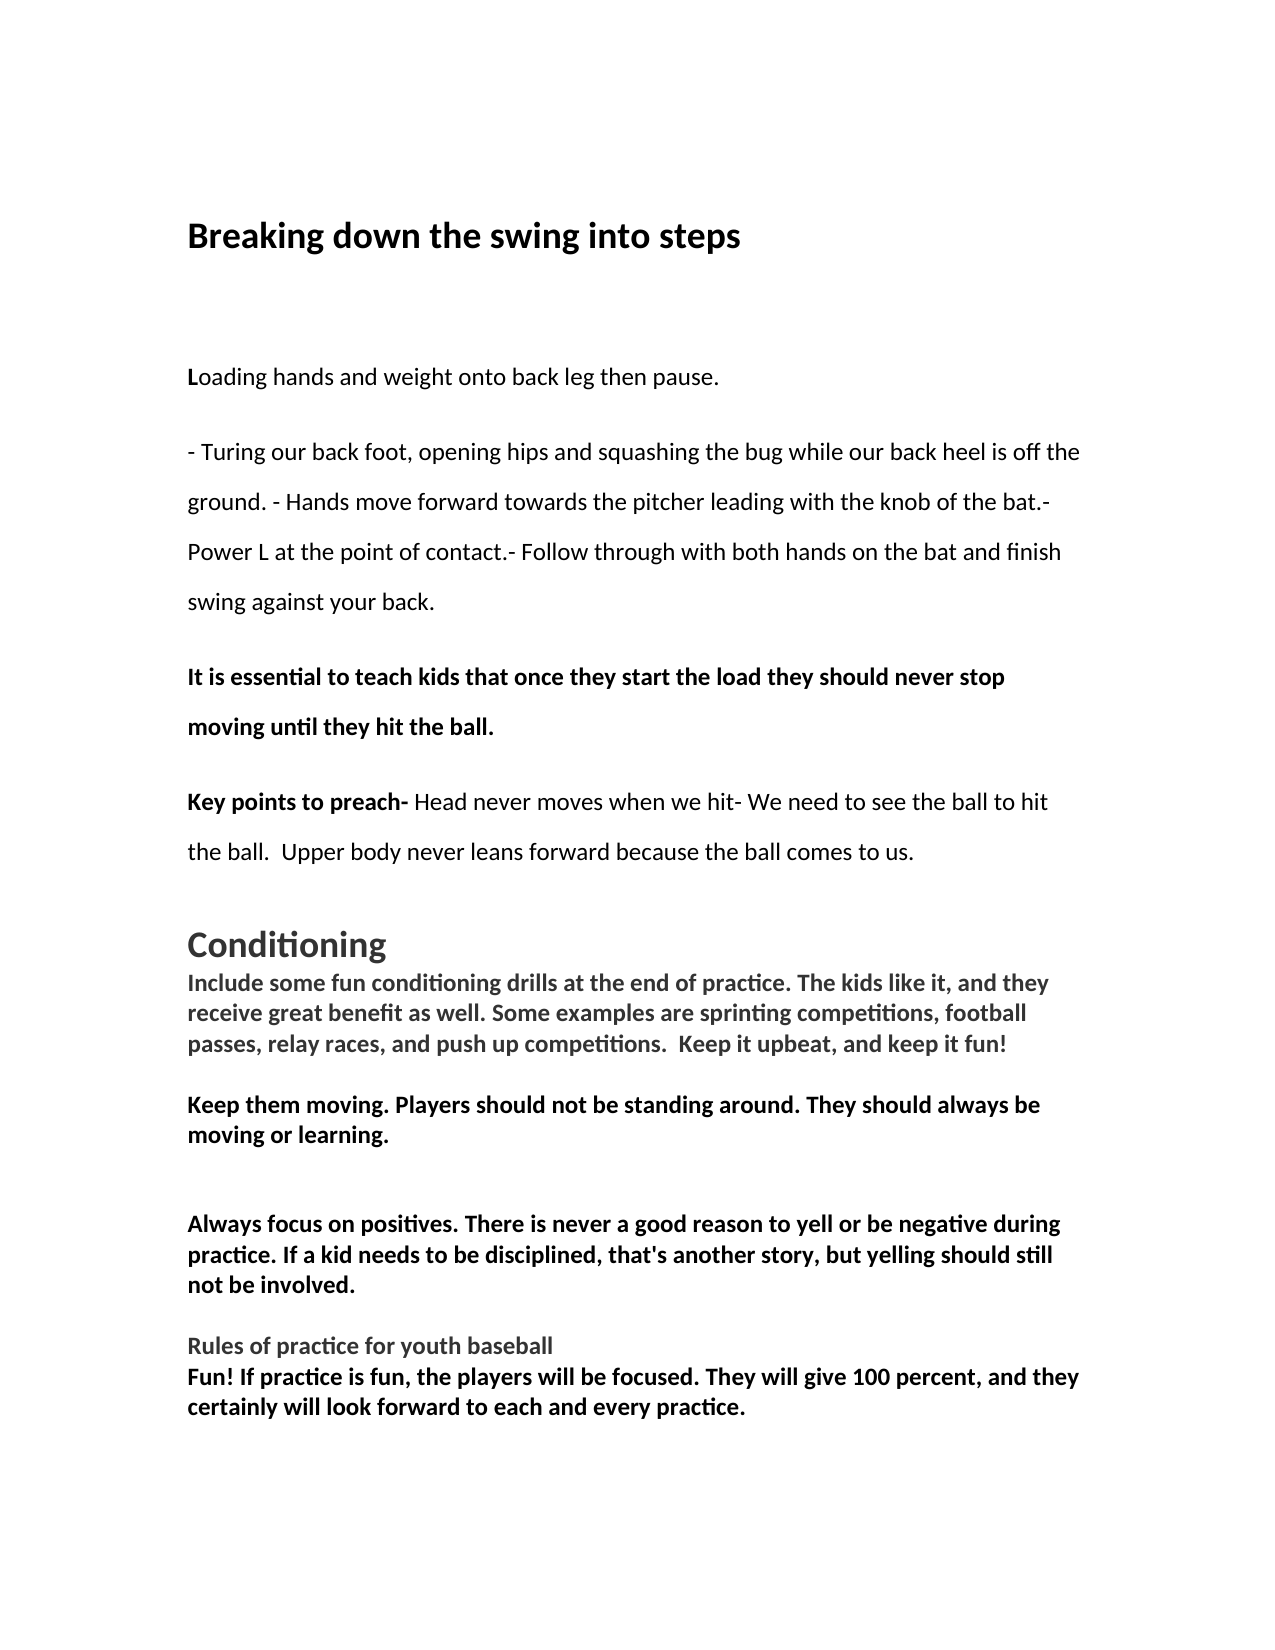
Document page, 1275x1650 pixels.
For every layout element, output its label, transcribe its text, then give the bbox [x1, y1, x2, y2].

text Include some fun conditioning drills at the end of practice. The kids like it, and they receive great benefit as well. Some examples are sprinting competitions, football passes, relay races, and push up competitions. Keep it upbeat, and keep it fun! [187, 967, 1087, 1058]
text - Turing our back foot, opening hips and squashing the bug while our back heel is off the ground. - Hands move forward towards the pitcher leading with the knob of the bat. - Power L at the point of contact. - Follow through with both hands on the bat and finish swing against your back. [187, 417, 1087, 617]
text Keep them moving. Players should not be standing around. They should always be moving or learning. [187, 1089, 1087, 1150]
text Fun! If practice is fun, the players will be focused. They will give 100 percent, and they certainly will look forward to each and every practice. [187, 1361, 1087, 1422]
text Conditioning [187, 921, 1087, 967]
text It is essential to teach kids that once they start the load they should never stop moving until they hit the ball. [187, 642, 1087, 742]
text Key points to preach- Head never moves when we hit - We need to see the ball to hit the ball. Upper body never leans forward because the ball comes to us. [187, 767, 1087, 867]
text Rules of practice for youth baseball [187, 1330, 1087, 1361]
text Breaking down the swing into steps [187, 150, 1087, 258]
text Always focus on positives. There is never a good reason to yell or be negative during practice. If a kid needs to be disciplined, that's another story, but yelling should still not be involved. [187, 1208, 1087, 1300]
text Loading hands and weight onto back leg then pause. [187, 283, 1087, 392]
